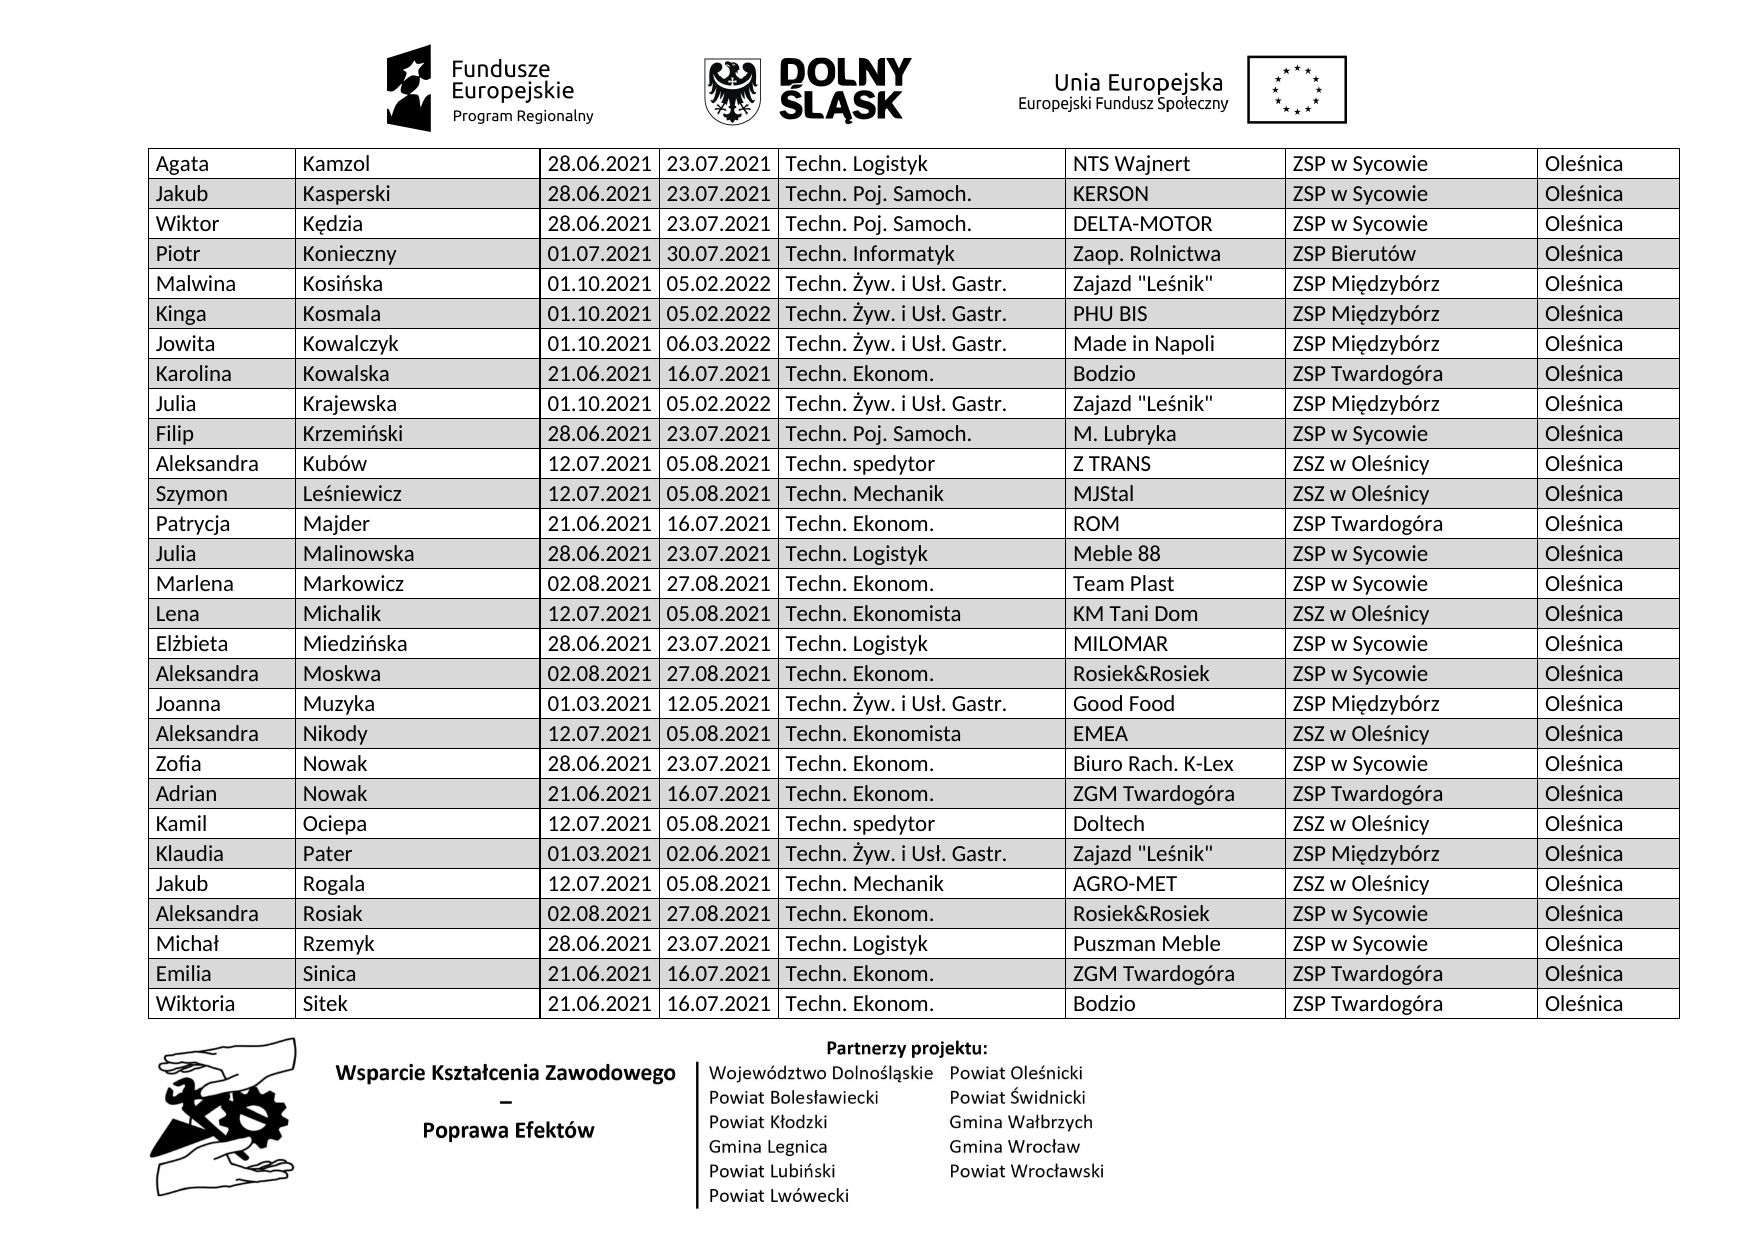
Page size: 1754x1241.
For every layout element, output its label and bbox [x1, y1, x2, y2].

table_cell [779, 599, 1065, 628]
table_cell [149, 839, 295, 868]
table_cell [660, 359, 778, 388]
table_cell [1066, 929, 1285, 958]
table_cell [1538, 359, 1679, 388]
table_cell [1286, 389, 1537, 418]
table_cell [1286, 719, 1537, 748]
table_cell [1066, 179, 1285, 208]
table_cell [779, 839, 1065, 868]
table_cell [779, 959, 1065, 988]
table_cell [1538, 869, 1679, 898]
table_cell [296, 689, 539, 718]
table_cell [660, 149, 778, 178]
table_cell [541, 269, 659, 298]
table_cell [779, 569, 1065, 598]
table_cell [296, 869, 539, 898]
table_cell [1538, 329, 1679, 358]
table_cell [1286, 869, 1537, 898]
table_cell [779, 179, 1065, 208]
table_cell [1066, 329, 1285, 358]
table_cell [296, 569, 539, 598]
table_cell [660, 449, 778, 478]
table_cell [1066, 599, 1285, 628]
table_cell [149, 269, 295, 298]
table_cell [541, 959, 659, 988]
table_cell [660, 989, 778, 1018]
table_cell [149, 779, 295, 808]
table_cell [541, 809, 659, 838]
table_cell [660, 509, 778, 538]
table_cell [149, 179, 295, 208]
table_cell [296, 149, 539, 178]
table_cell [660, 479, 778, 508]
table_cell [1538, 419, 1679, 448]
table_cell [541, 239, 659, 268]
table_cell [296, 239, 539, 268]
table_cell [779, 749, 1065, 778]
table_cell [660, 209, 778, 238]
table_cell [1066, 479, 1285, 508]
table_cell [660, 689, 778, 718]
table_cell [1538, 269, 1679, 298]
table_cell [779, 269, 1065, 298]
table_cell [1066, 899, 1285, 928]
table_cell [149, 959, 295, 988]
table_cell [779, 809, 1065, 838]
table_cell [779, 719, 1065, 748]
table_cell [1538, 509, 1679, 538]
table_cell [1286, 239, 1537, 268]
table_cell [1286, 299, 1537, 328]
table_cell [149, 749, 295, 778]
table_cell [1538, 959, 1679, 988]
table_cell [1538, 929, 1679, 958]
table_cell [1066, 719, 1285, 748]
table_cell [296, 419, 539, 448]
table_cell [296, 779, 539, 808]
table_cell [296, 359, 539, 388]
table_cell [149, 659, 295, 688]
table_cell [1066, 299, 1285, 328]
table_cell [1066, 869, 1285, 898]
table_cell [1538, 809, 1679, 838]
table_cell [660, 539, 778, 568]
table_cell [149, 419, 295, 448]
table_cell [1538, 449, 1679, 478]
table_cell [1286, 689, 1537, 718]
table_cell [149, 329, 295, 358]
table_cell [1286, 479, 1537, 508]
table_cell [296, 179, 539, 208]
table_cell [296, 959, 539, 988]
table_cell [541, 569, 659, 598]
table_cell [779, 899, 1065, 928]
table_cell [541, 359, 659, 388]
picture [147, 1034, 1108, 1215]
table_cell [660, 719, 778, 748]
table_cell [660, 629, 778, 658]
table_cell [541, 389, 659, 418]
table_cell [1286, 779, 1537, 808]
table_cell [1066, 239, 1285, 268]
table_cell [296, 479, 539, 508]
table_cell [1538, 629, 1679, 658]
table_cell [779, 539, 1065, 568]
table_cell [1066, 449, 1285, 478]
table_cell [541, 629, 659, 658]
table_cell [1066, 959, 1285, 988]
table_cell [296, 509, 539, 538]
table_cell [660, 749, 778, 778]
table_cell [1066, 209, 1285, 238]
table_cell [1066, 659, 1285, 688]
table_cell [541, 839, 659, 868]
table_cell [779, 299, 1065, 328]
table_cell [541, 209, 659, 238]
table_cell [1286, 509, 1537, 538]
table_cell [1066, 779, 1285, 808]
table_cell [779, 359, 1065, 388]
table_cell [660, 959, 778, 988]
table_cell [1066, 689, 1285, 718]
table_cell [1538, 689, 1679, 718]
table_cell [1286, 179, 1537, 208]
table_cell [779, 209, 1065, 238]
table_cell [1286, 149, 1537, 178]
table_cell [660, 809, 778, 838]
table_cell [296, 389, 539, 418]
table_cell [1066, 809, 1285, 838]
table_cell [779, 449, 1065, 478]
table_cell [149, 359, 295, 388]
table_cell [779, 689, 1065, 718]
picture [387, 44, 1347, 132]
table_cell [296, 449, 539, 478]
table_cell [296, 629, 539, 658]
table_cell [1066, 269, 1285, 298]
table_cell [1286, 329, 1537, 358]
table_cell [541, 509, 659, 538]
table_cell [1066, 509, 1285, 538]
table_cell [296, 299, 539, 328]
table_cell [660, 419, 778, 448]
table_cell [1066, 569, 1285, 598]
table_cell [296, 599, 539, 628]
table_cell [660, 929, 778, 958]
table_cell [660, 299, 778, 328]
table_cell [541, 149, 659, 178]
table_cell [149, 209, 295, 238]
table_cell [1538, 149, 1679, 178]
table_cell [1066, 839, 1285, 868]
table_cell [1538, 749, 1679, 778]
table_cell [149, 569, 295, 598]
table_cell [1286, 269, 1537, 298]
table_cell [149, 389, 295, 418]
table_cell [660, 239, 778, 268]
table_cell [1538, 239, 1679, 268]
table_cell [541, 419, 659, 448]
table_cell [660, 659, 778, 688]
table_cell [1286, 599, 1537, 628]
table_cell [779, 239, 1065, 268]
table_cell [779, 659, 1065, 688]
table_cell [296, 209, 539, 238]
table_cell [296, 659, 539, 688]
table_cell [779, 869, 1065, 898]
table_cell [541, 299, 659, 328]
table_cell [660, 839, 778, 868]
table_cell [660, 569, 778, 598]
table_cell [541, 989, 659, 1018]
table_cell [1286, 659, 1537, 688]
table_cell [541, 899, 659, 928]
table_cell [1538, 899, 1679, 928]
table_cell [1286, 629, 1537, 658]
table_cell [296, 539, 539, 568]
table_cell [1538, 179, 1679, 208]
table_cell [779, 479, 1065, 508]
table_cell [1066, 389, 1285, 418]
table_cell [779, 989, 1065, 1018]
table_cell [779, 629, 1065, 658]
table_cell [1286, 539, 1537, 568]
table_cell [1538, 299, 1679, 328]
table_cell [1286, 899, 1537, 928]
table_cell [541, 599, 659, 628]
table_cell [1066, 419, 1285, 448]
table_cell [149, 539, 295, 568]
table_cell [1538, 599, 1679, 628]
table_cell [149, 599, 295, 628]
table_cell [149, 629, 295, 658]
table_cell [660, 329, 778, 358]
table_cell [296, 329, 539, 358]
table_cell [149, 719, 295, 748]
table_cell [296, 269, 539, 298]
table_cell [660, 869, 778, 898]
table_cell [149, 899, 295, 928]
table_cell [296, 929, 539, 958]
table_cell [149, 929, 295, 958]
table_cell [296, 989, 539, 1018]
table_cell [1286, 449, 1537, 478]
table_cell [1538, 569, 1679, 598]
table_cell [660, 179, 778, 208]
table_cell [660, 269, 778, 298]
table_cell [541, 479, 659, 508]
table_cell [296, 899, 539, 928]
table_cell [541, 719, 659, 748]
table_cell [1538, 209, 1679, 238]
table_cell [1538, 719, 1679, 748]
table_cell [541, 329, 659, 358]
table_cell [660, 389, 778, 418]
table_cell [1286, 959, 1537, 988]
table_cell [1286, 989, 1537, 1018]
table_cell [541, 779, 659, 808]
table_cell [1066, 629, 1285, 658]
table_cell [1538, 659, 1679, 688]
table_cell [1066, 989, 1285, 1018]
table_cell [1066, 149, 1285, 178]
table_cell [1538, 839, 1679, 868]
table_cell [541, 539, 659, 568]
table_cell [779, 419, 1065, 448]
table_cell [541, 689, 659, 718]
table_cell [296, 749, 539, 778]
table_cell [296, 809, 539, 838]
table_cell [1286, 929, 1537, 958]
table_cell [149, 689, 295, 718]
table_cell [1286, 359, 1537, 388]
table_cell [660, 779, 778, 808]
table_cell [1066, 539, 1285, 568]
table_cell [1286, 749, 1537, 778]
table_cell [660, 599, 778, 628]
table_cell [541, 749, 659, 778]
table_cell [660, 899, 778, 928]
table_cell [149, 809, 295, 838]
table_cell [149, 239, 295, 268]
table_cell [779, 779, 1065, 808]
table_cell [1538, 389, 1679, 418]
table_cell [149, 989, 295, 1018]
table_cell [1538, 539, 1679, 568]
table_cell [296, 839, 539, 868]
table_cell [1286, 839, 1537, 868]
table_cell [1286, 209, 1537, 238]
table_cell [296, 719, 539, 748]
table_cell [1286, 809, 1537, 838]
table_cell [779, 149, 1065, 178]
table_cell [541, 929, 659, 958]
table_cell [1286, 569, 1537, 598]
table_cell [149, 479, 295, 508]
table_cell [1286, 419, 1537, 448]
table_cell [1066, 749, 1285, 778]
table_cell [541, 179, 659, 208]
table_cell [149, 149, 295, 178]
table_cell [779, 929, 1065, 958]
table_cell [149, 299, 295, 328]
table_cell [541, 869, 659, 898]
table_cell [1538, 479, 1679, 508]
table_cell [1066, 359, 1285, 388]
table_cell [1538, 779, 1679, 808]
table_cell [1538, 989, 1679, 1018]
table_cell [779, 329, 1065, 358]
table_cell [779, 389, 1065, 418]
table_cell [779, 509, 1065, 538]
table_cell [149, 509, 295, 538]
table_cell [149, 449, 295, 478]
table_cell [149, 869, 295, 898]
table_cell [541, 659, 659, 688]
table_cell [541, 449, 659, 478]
